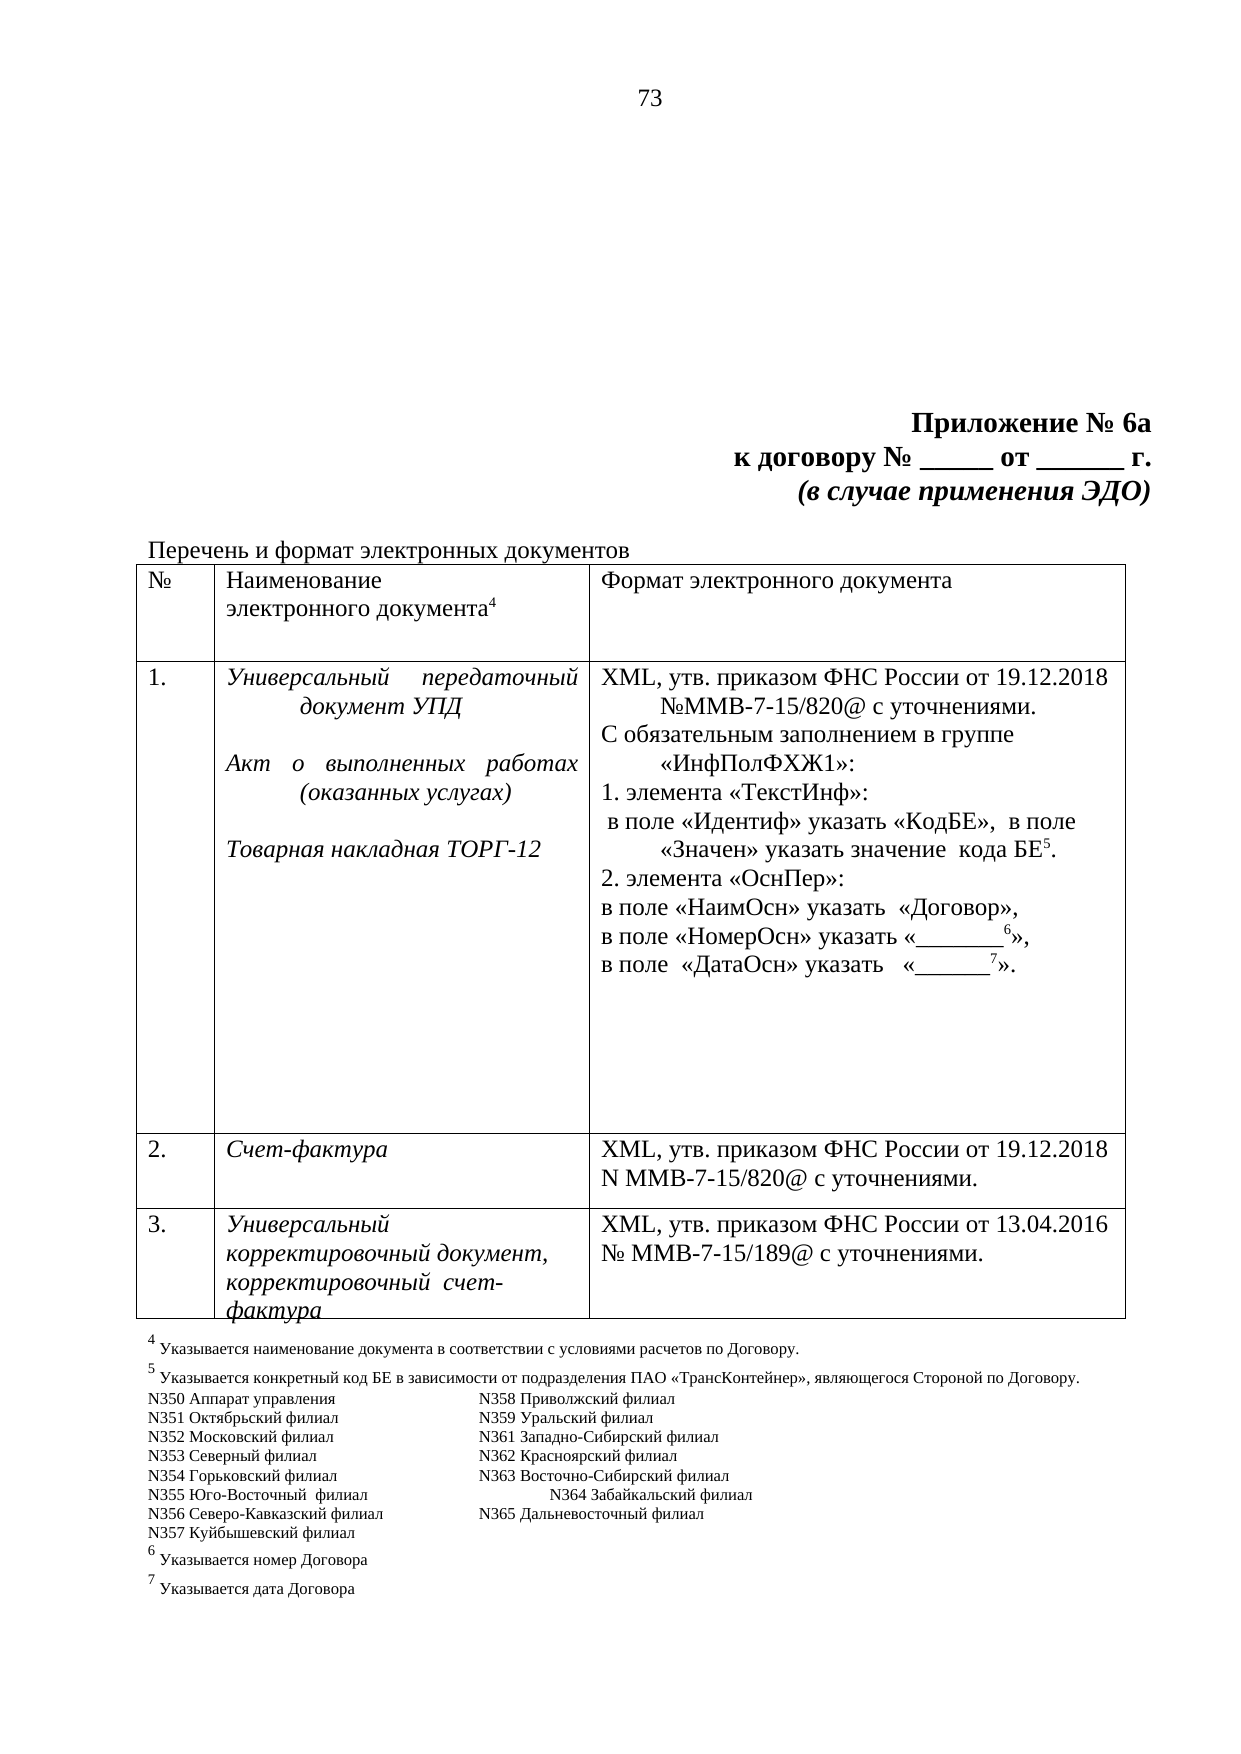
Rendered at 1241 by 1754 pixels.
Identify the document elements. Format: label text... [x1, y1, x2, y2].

table_cell Универсальный передаточный документ УПД Акт о выполненных работах (оказанных услугах) Товарная накладная ТОРГ-12 [215, 662, 589, 1133]
table_cell Счет-фактура [215, 1134, 589, 1208]
table_header Формат электронного документа [590, 565, 1125, 661]
text Перечень и формат электронных документов [148, 535, 1152, 564]
table_cell XML, утв. приказом ФНС России от 19.12.2018 N ММВ-7-15/820@ с уточнениями. [590, 1134, 1125, 1208]
table_cell XML, утв. приказом ФНС России от 13.04.2016 № ММВ-7-15/189@ с уточнениями. [590, 1209, 1125, 1318]
table_cell 2. [137, 1134, 214, 1208]
table_header Наименование электронного документа [215, 565, 589, 661]
table_cell 3. [137, 1209, 214, 1318]
table_header № [137, 565, 214, 661]
table_cell 1. [137, 662, 214, 1133]
text Приложение № 6а [148, 406, 1152, 439]
text к договору № _____ от ______ г. [148, 439, 1152, 473]
table_cell Универсальный корректировочный документ, корректировочный счет-фактура [215, 1209, 589, 1318]
text (в случае применения ЭДО) [148, 473, 1152, 506]
table_cell XML, утв. приказом ФНС России от 19.12.2018 №ММВ-7-15/820@ с уточнениями. С обязательным заполнением в группе «ИнфПолФХЖ1»: 1. элемента «ТекстИнф»: в поле «Идентиф» указать «КодБЕ», в поле «Значен» указать значение кода БЕ. 2. элемента «ОснПер»: в поле «НаимОсн» указать «Договор», в поле «НомерОсн» указать «_______», в поле «ДатаОсн» указать «______». [590, 662, 1125, 1133]
